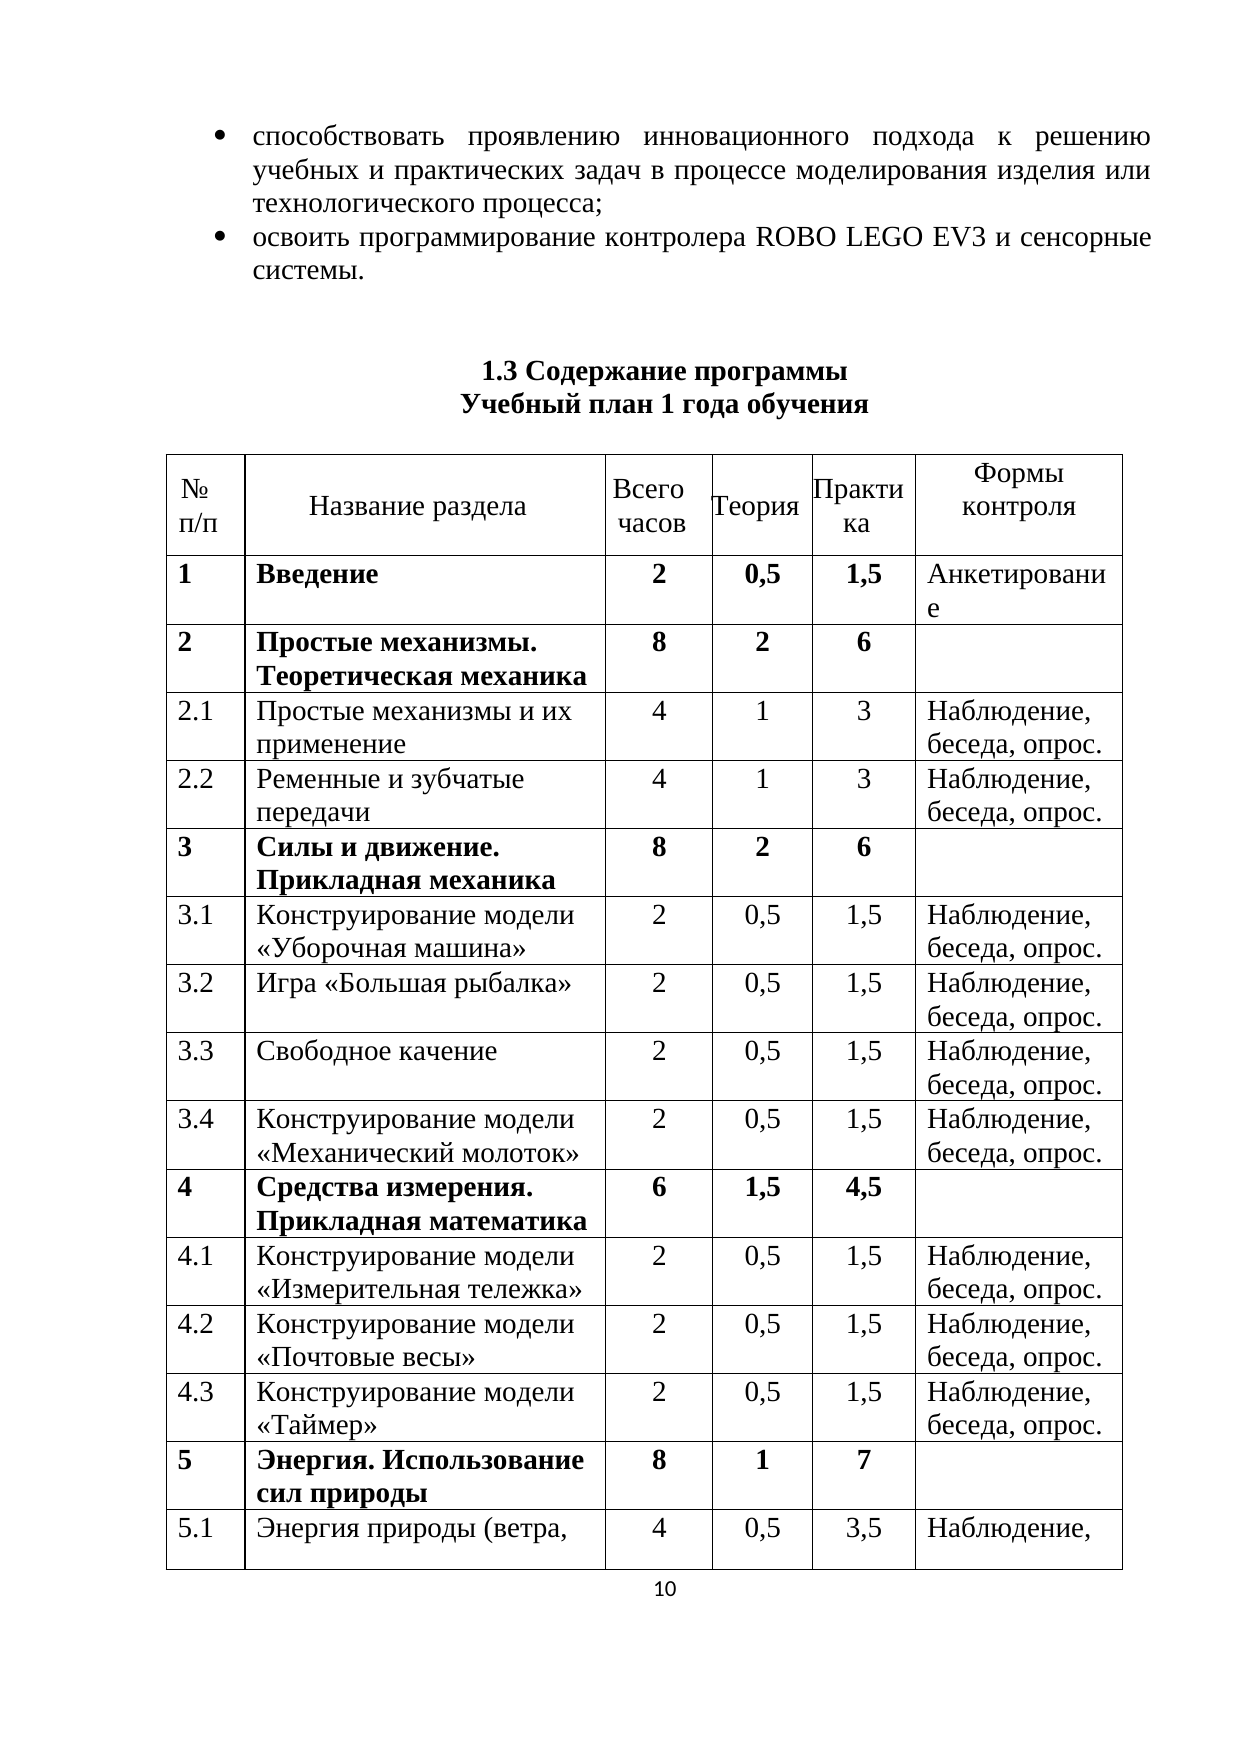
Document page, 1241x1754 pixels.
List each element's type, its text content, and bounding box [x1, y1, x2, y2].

table_header Теория [713, 455, 812, 555]
table_cell 3 [813, 693, 915, 760]
table_header Формы контроля [916, 455, 1122, 555]
table_cell 4.2 [167, 1306, 244, 1373]
table_cell Конструирование модели «Почтовые весы» [246, 1306, 605, 1373]
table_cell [916, 1510, 1122, 1568]
table_cell 5 [167, 1442, 244, 1509]
table_cell Энергия. Использование сил природы [246, 1442, 605, 1509]
table_cell 0,5 [713, 1374, 812, 1441]
table_cell 3 [167, 829, 244, 896]
table_cell 8 [606, 625, 712, 692]
table_cell 1,5 [813, 965, 915, 1032]
text Учебный план 1 года обучения [177, 387, 1152, 420]
table_cell [916, 625, 1122, 692]
table_cell 4.1 [167, 1238, 244, 1305]
table_cell 1,5 [813, 1238, 915, 1305]
table_header № п/п [167, 455, 244, 555]
table_cell 4,5 [813, 1170, 915, 1237]
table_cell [246, 1510, 605, 1568]
table_cell Простые механизмы и их применение [246, 693, 605, 760]
table_cell 7 [813, 1442, 915, 1509]
table_cell 6 [606, 1170, 712, 1237]
table_cell 1,5 [813, 1101, 915, 1168]
table_cell 5.1 [167, 1510, 244, 1568]
list способствовать проявлению инновационного подхода к решению учебных и практических задач в процессе моделирования изделия или технологического процесса; [215, 118, 1152, 219]
table_cell Ременные и зубчатые передачи [246, 761, 605, 828]
table_cell 0,5 [713, 965, 812, 1032]
table_cell 1 [167, 556, 244, 623]
table_cell 3.4 [167, 1101, 244, 1168]
table_cell 6 [813, 829, 915, 896]
table_cell 1,5 [813, 556, 915, 623]
table_cell Конструирование модели «Уборочная машина» [246, 897, 605, 964]
table_cell 0,5 [713, 1238, 812, 1305]
table_cell 6 [813, 625, 915, 692]
table_cell 2 [606, 1306, 712, 1373]
table_cell 1,5 [713, 1170, 812, 1237]
table_cell Наблюдение, беседа, опрос. [916, 897, 1122, 964]
table_cell 0,5 [713, 1101, 812, 1168]
table_cell 0,5 [713, 1510, 812, 1568]
table_cell 2 [606, 1238, 712, 1305]
table_cell 3.3 [167, 1033, 244, 1100]
table_header Практика [813, 455, 915, 555]
table_cell 1 [713, 1442, 812, 1509]
table_cell 2 [713, 829, 812, 896]
table_cell 2 [606, 1033, 712, 1100]
table_cell Конструирование модели «Таймер» [246, 1374, 605, 1441]
table_cell Наблюдение, беседа, опрос. [916, 1374, 1122, 1441]
table_cell Простые механизмы. Теоретическая механика [246, 625, 605, 692]
table_cell [916, 1442, 1122, 1509]
table_cell 3 [813, 761, 915, 828]
table_cell Силы и движение. Прикладная механика [246, 829, 605, 896]
table_cell Конструирование модели «Измерительная тележка» [246, 1238, 605, 1305]
table_cell 1 [713, 761, 812, 828]
table_cell 1 [713, 693, 812, 760]
table_cell 3.2 [167, 965, 244, 1032]
table_cell Наблюдение, беседа, опрос. [916, 1101, 1122, 1168]
table_header Всего часов [606, 455, 712, 555]
table_cell 3,5 [813, 1510, 915, 1568]
table_cell Наблюдение, беседа, опрос. [916, 965, 1122, 1032]
table_cell Анкетирование [916, 556, 1122, 623]
table_cell 1,5 [813, 1374, 915, 1441]
table_cell [916, 829, 1122, 896]
table_cell Конструирование модели «Механический молоток» [246, 1101, 605, 1168]
table_cell 1,5 [813, 1306, 915, 1373]
table_cell Введение [246, 556, 605, 623]
table_cell Наблюдение, беседа, опрос. [916, 1033, 1122, 1100]
table_cell [916, 1170, 1122, 1237]
table_cell 4 [606, 1510, 712, 1568]
table_cell Наблюдение, беседа, опрос. [916, 693, 1122, 760]
text 1.3 Содержание программы [177, 353, 1152, 387]
table_cell 2 [606, 1101, 712, 1168]
table_cell 8 [606, 829, 712, 896]
table_cell 1,5 [813, 1033, 915, 1100]
table_cell 4.3 [167, 1374, 244, 1441]
table_cell Свободное качение [246, 1033, 605, 1100]
table_cell 0,5 [713, 897, 812, 964]
table_cell Наблюдение, беседа, опрос. [916, 761, 1122, 828]
table_cell 2 [606, 1374, 712, 1441]
table_cell Наблюдение, беседа, опрос. [916, 1306, 1122, 1373]
table_cell 8 [606, 1442, 712, 1509]
table_cell 3.1 [167, 897, 244, 964]
table_cell Игра «Большая рыбалка» [246, 965, 605, 1032]
table_cell 4 [606, 693, 712, 760]
table_cell 2 [167, 625, 244, 692]
list освоить программирование контролера ROBO LEGO EV3 и сенсорные системы. [215, 219, 1152, 286]
table_cell 2.2 [167, 761, 244, 828]
table_cell Наблюдение, беседа, опрос. [916, 1238, 1122, 1305]
table_cell 2.1 [167, 693, 244, 760]
table_cell 2 [713, 625, 812, 692]
table_cell 2 [606, 965, 712, 1032]
table_cell 0,5 [713, 556, 812, 623]
table_cell 2 [606, 897, 712, 964]
table_cell 0,5 [713, 1033, 812, 1100]
table_cell 4 [167, 1170, 244, 1237]
table_cell Средства измерения. Прикладная математика [246, 1170, 605, 1237]
table_cell 1,5 [813, 897, 915, 964]
table_cell 2 [606, 556, 712, 623]
table_cell 4 [606, 761, 712, 828]
table_header Название раздела [246, 455, 605, 555]
table_cell 0,5 [713, 1306, 812, 1373]
